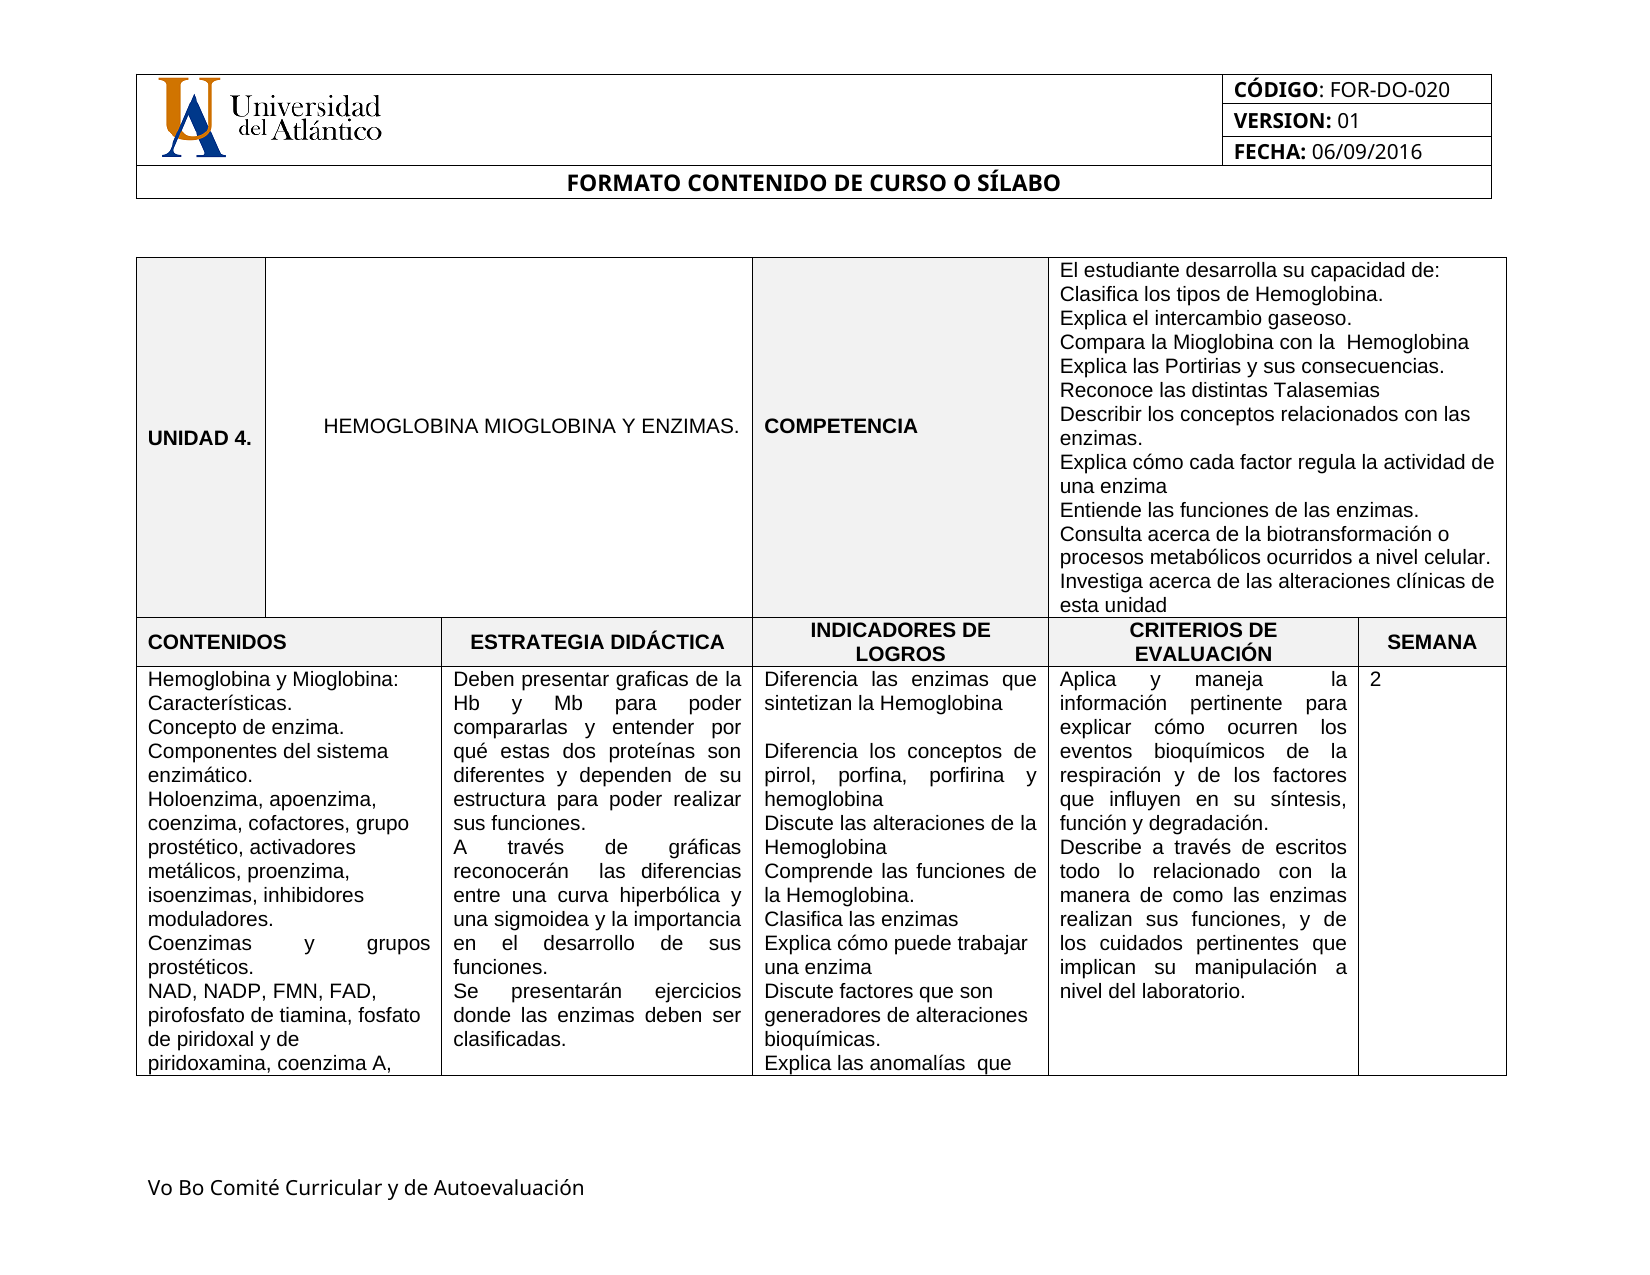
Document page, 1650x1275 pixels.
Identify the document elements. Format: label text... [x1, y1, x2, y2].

table_header UNIDAD 4. [137, 258, 265, 617]
table_header HEMOGLOBINA MIOGLOBINA Y ENZIMAS. [266, 258, 752, 617]
table_cell CRITERIOS DE EVALUACIÓN [1049, 618, 1358, 666]
table_cell ESTRATEGIA DIDÁCTICA [442, 618, 752, 666]
table_header COMPETENCIA [753, 258, 1048, 617]
table_cell 2 [1359, 667, 1506, 1074]
table_cell INDICADORES DE LOGROS [753, 618, 1048, 666]
table_header El estudiante desarrolla su capacidad de: Clasifica los tipos de Hemoglobina. Explica el intercambio gaseoso. Compara la Mioglobina con la Hemoglobina Explica las Portirias y sus consecuencias. Reconoce las distintas Talasemias Describir los conceptos relacionados con las enzimas. Explica cómo cada factor regula la actividad de una enzima Entiende las funciones de las enzimas. Consulta acerca de la biotransformación o procesos metabólicos ocurridos a nivel celular. Investiga acerca de las alteraciones clínicas de esta unidad [1049, 258, 1506, 617]
picture [148, 75, 391, 160]
table_cell CONTENIDOS [137, 618, 441, 666]
table_cell SEMANA [1359, 618, 1506, 666]
